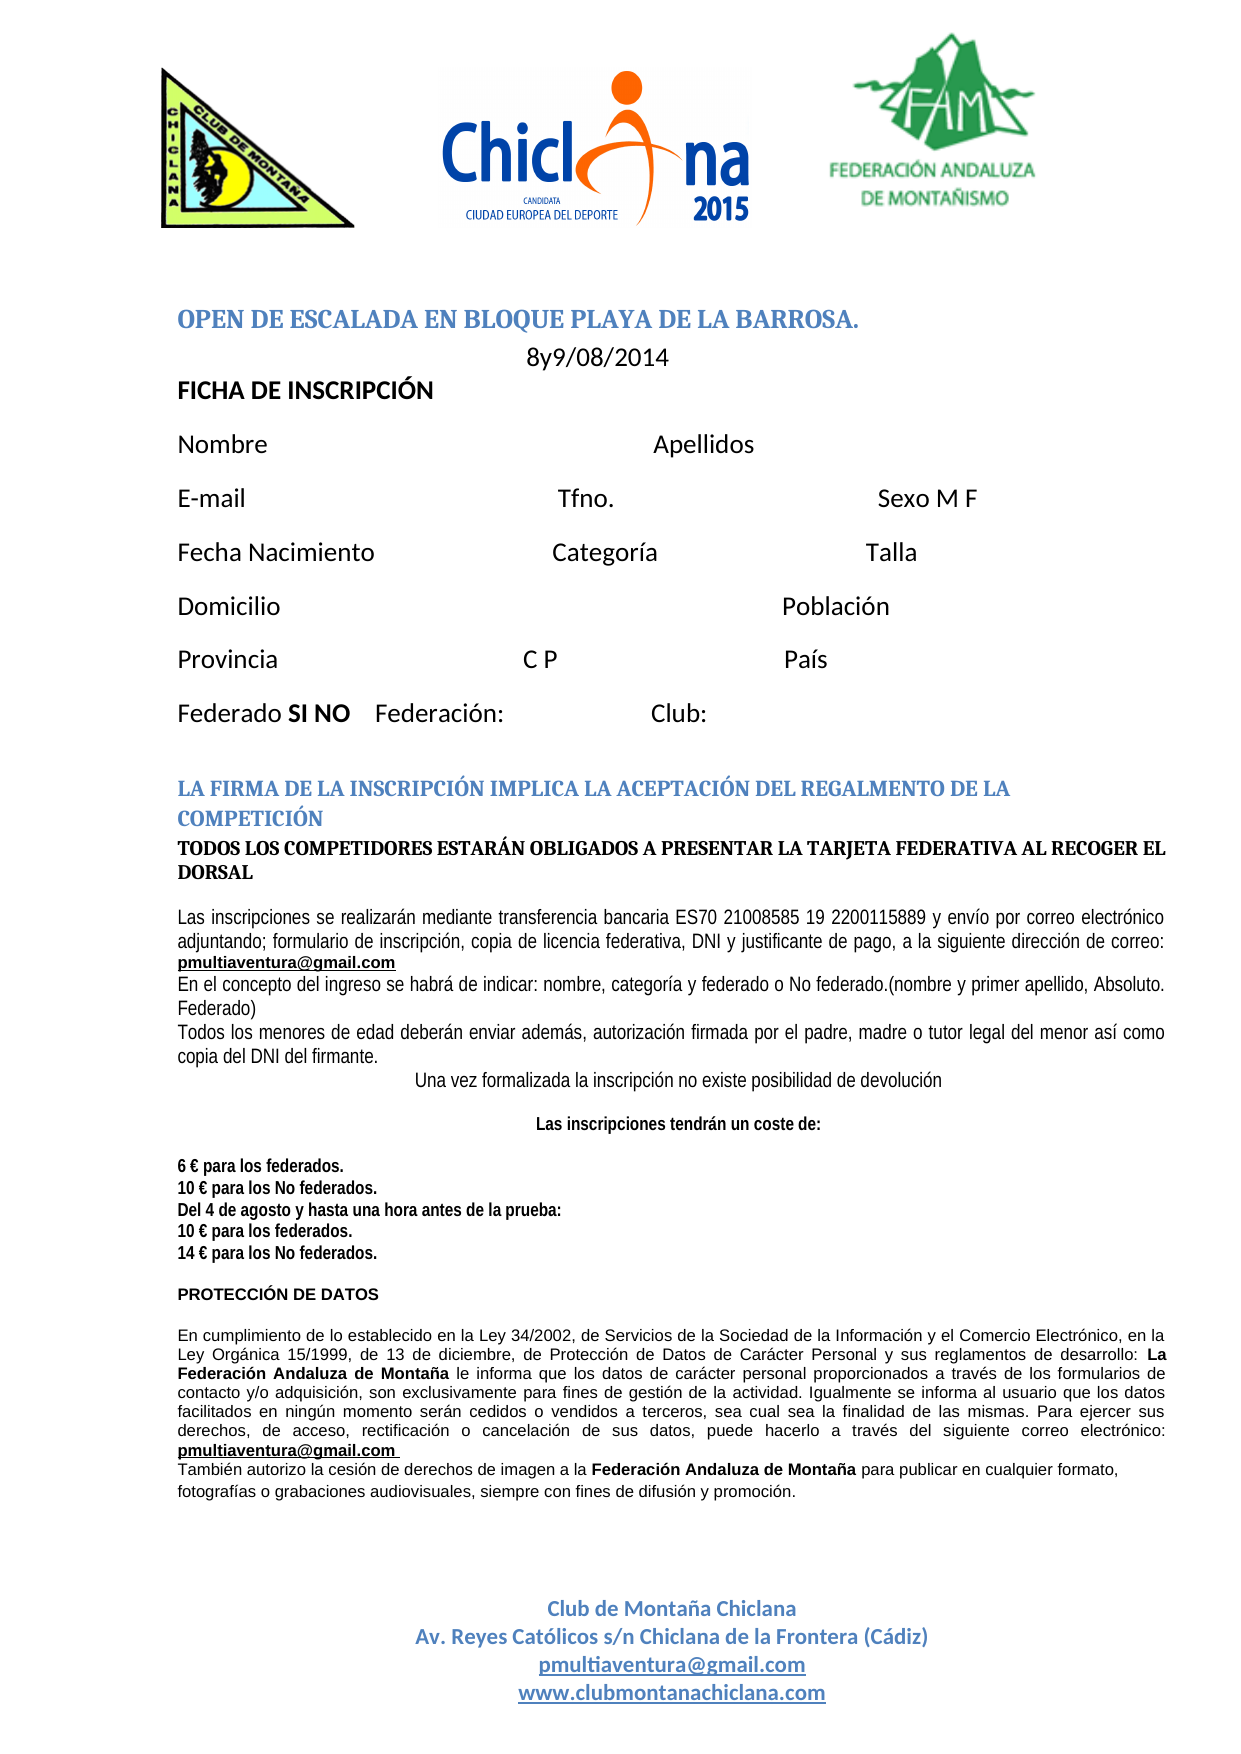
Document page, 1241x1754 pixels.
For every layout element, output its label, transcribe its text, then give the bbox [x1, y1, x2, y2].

text PROTECCIÓN DE DATOS [177, 1285, 1167, 1304]
text En cumplimiento de lo establecido en la Ley 34/2002, de Servicios de la Sociedad de la Información y el Comercio Electrónico, en la Ley Orgánica 15/1999, de 13 de diciembre, de Protección de Datos de Carácter Personal y sus reglamentos de desarrollo: La Federación Andaluza de Montaña le informa que los datos de carácter personal proporcionados a través de los formularios de contacto y/o adquisición, son exclusivamente para fines de gestión de la actividad. Igualmente se informa al usuario que los datos facilitados en ningún momento serán cedidos o vendidos a terceros, sea cual sea la finalidad de las mismas. Para ejercer sus derechos, de acceso, rectificación o cancelación de sus datos, puede hacerlo a través del siguiente correo electrónico: pmultiaventura@gmail.com [177, 1325, 1167, 1459]
picture [437, 67, 752, 228]
text 14 € para los No federados. [177, 1242, 1167, 1263]
text FICHA DE INSCRIPCIÓN [177, 373, 1167, 406]
picture [813, 14, 1058, 228]
subtitle OPEN DE ESCALADA EN BLOQUE PLAYA DE LA BARROSA. [177, 304, 1167, 336]
text También autorizo la cesión de derechos de imagen a la Federación Andaluza de Montaña para publicar en cualquier formato, fotografías o grabaciones audiovisuales, siempre con fines de difusión y promoción. [177, 1459, 1167, 1501]
text Nombre Apellidos [177, 427, 1167, 460]
text Del 4 de agosto y hasta una hora antes de la prueba: [177, 1198, 1167, 1220]
text Provincia C P País [177, 643, 1167, 676]
text Las inscripciones se realizarán mediante transferencia bancaria ES70 21008585 19 2200115889 y envío por correo electrónico adjuntando; formulario de inscripción, copia de licencia federativa, DNI y justificante de pago, a la siguiente dirección de correo: pmultiaventura@gmail.com [177, 905, 1167, 972]
picture [161, 67, 355, 228]
text TODOS LOS COMPETIDORES ESTARÁN OBLIGADOS A PRESENTAR LA TARJETA FEDERATIVA AL RECOGER EL DORSAL [177, 836, 1167, 884]
text Las inscripciones tendrán un coste de: [191, 1113, 1167, 1134]
text En el concepto del ingreso se habrá de indicar: nombre, categoría y federado o No federado.(nombre y primer apellido, Absoluto. Federado) [177, 972, 1167, 1020]
text 10 € para los federados. [177, 1220, 1167, 1242]
text Fecha Nacimiento Categoría Talla [177, 535, 1167, 568]
text Domicilio Población [177, 589, 1167, 622]
text 8y9/08/2014 [177, 340, 1167, 373]
text Una vez formalizada la inscripción no existe posibilidad de devolución [191, 1068, 1167, 1092]
text 6 € para los federados. [177, 1155, 1167, 1177]
text 10 € para los No federados. [177, 1177, 1167, 1198]
text E-mail Tfno. Sexo M F [177, 481, 1167, 514]
table_header LA FIRMA DE LA INSCRIPCIÓN IMPLICA LA ACEPTACIÓN DEL REGALMENTO DE LA COMPETICIÓN [166, 755, 1105, 836]
text Todos los menores de edad deberán enviar además, autorización firmada por el padre, madre o tutor legal del menor así como copia del DNI del firmante. [177, 1020, 1167, 1068]
text Federado SI NO Federación: Club: [177, 696, 1167, 729]
